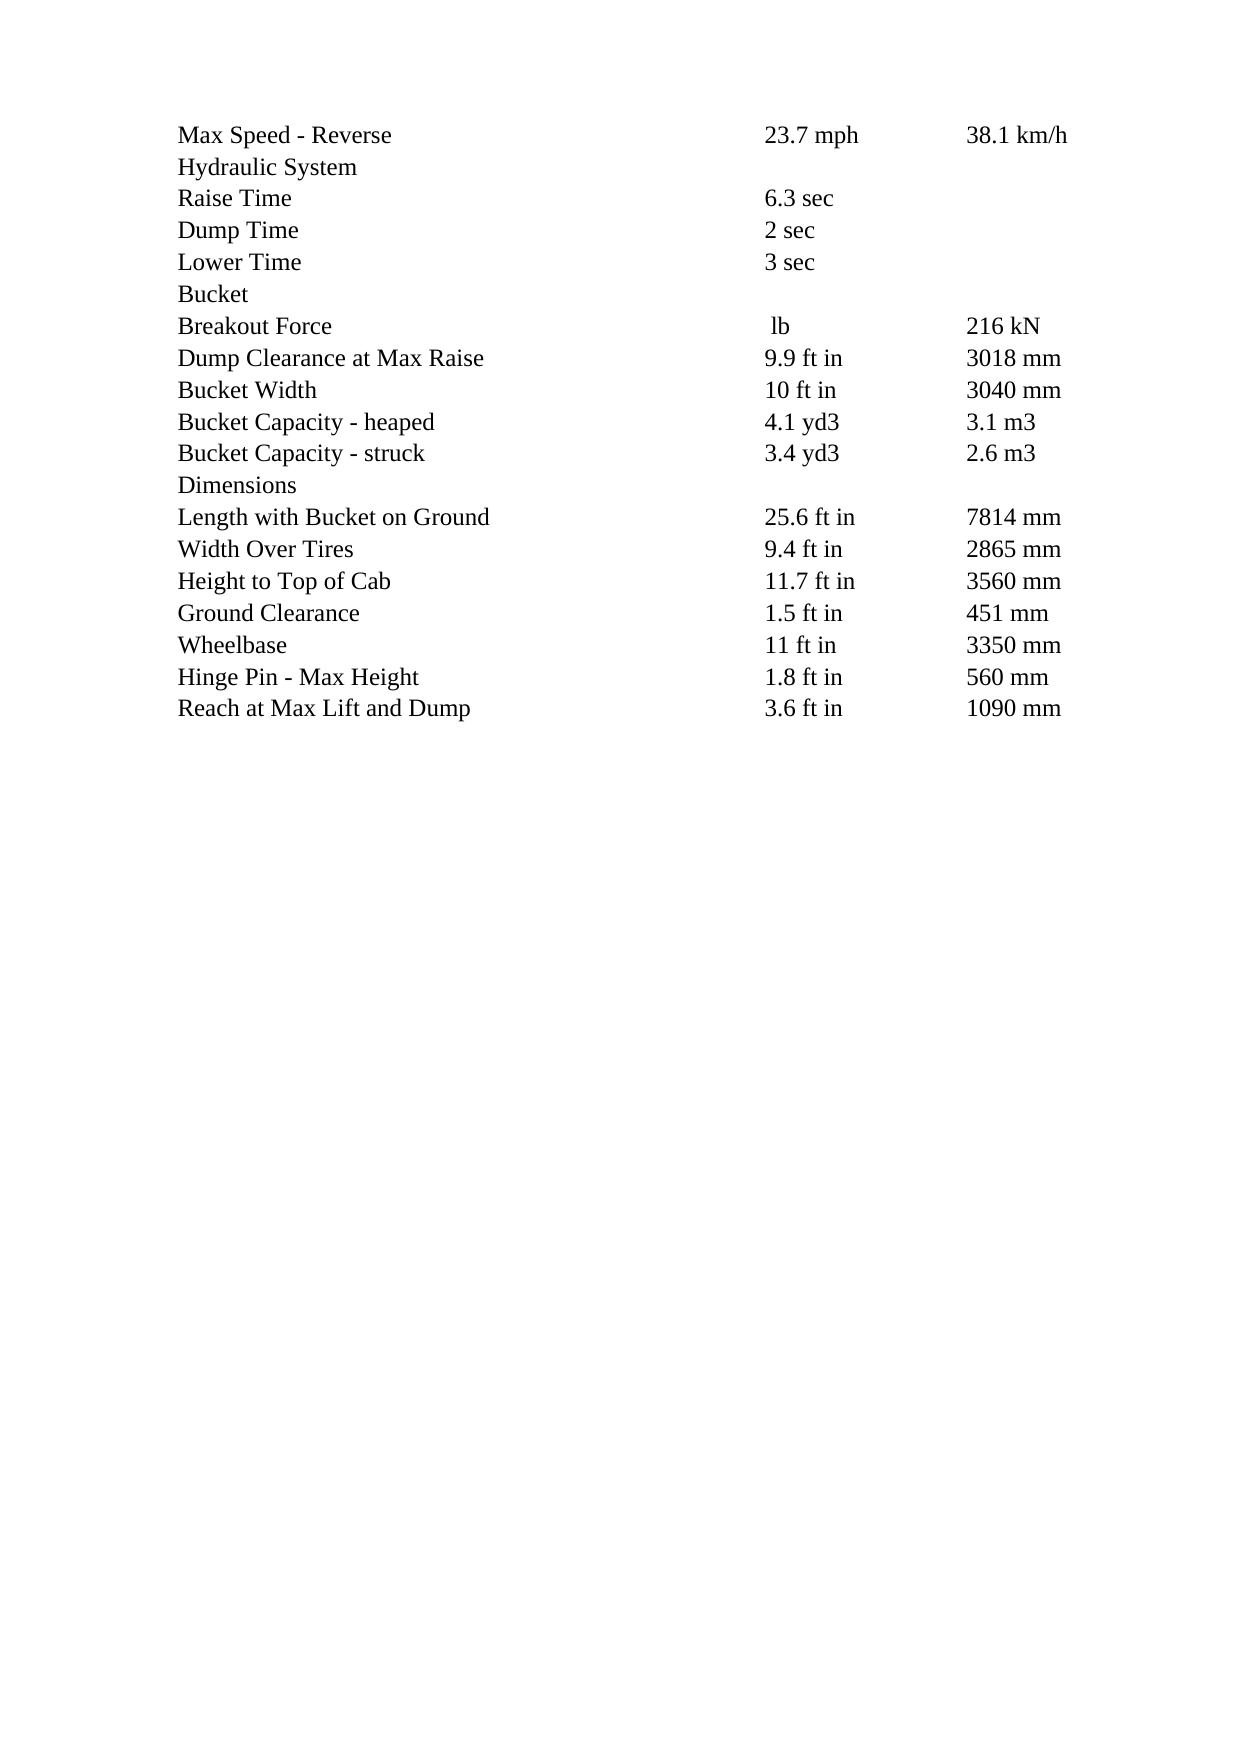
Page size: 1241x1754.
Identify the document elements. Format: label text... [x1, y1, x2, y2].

table_cell 3.4 yd3 [763, 437, 964, 469]
table_cell Wheelbase [176, 628, 763, 660]
table_cell 3 sec [763, 246, 1150, 277]
table_cell 9.9 ft in [763, 341, 964, 373]
table_cell Bucket [176, 278, 1150, 309]
table_cell Dump Clearance at Max Raise [176, 341, 763, 373]
table_cell 216 kN [965, 309, 1150, 341]
table_cell Raise Time [176, 182, 763, 214]
table_cell Bucket Capacity - heaped [176, 405, 763, 437]
table_cell 451 mm [965, 596, 1150, 628]
table_cell 2865 mm [965, 533, 1150, 564]
table_cell Max Speed - Reverse [176, 118, 763, 150]
table_cell 2 sec [763, 214, 1150, 246]
table_cell Length with Bucket on Ground [176, 501, 763, 532]
table_cell Lower Time [176, 246, 763, 277]
table_cell Ground Clearance [176, 596, 763, 628]
table_cell 3018 mm [965, 341, 1150, 373]
table_cell 1.5 ft in [763, 596, 964, 628]
table_cell Hydraulic System [176, 150, 1150, 182]
table_cell Hinge Pin - Max Height [176, 660, 763, 692]
table_cell 23.7 mph [763, 118, 964, 150]
table_cell Bucket Capacity - struck [176, 437, 763, 469]
table_cell 6.3 sec [763, 182, 1150, 214]
table_cell 11.7 ft in [763, 564, 964, 596]
table_cell 4.1 yd3 [763, 405, 964, 437]
table_cell 3.6 ft in [763, 692, 964, 724]
table_cell Height to Top of Cab [176, 564, 763, 596]
table_cell 25.6 ft in [763, 501, 964, 532]
table_cell Width Over Tires [176, 533, 763, 564]
table_cell 1.8 ft in [763, 660, 964, 692]
table_cell Dump Time [176, 214, 763, 246]
table_cell Dimensions [176, 469, 1150, 501]
table_cell Breakout Force [176, 309, 763, 341]
table_cell Reach at Max Lift and Dump [176, 692, 763, 724]
table_cell 2.6 m3 [965, 437, 1150, 469]
table_cell 11 ft in [763, 628, 964, 660]
table_cell 3560 mm [965, 564, 1150, 596]
table_cell 3.1 m3 [965, 405, 1150, 437]
table_cell 3040 mm [965, 373, 1150, 405]
table_cell 3350 mm [965, 628, 1150, 660]
table_cell 38.1 km/h [965, 118, 1150, 150]
table_cell 7814 mm [965, 501, 1150, 532]
table_cell 560 mm [965, 660, 1150, 692]
table_cell lb [763, 309, 964, 341]
table_cell 10 ft in [763, 373, 964, 405]
table_cell 1090 mm [965, 692, 1150, 724]
table_cell 9.4 ft in [763, 533, 964, 564]
table_cell Bucket Width [176, 373, 763, 405]
